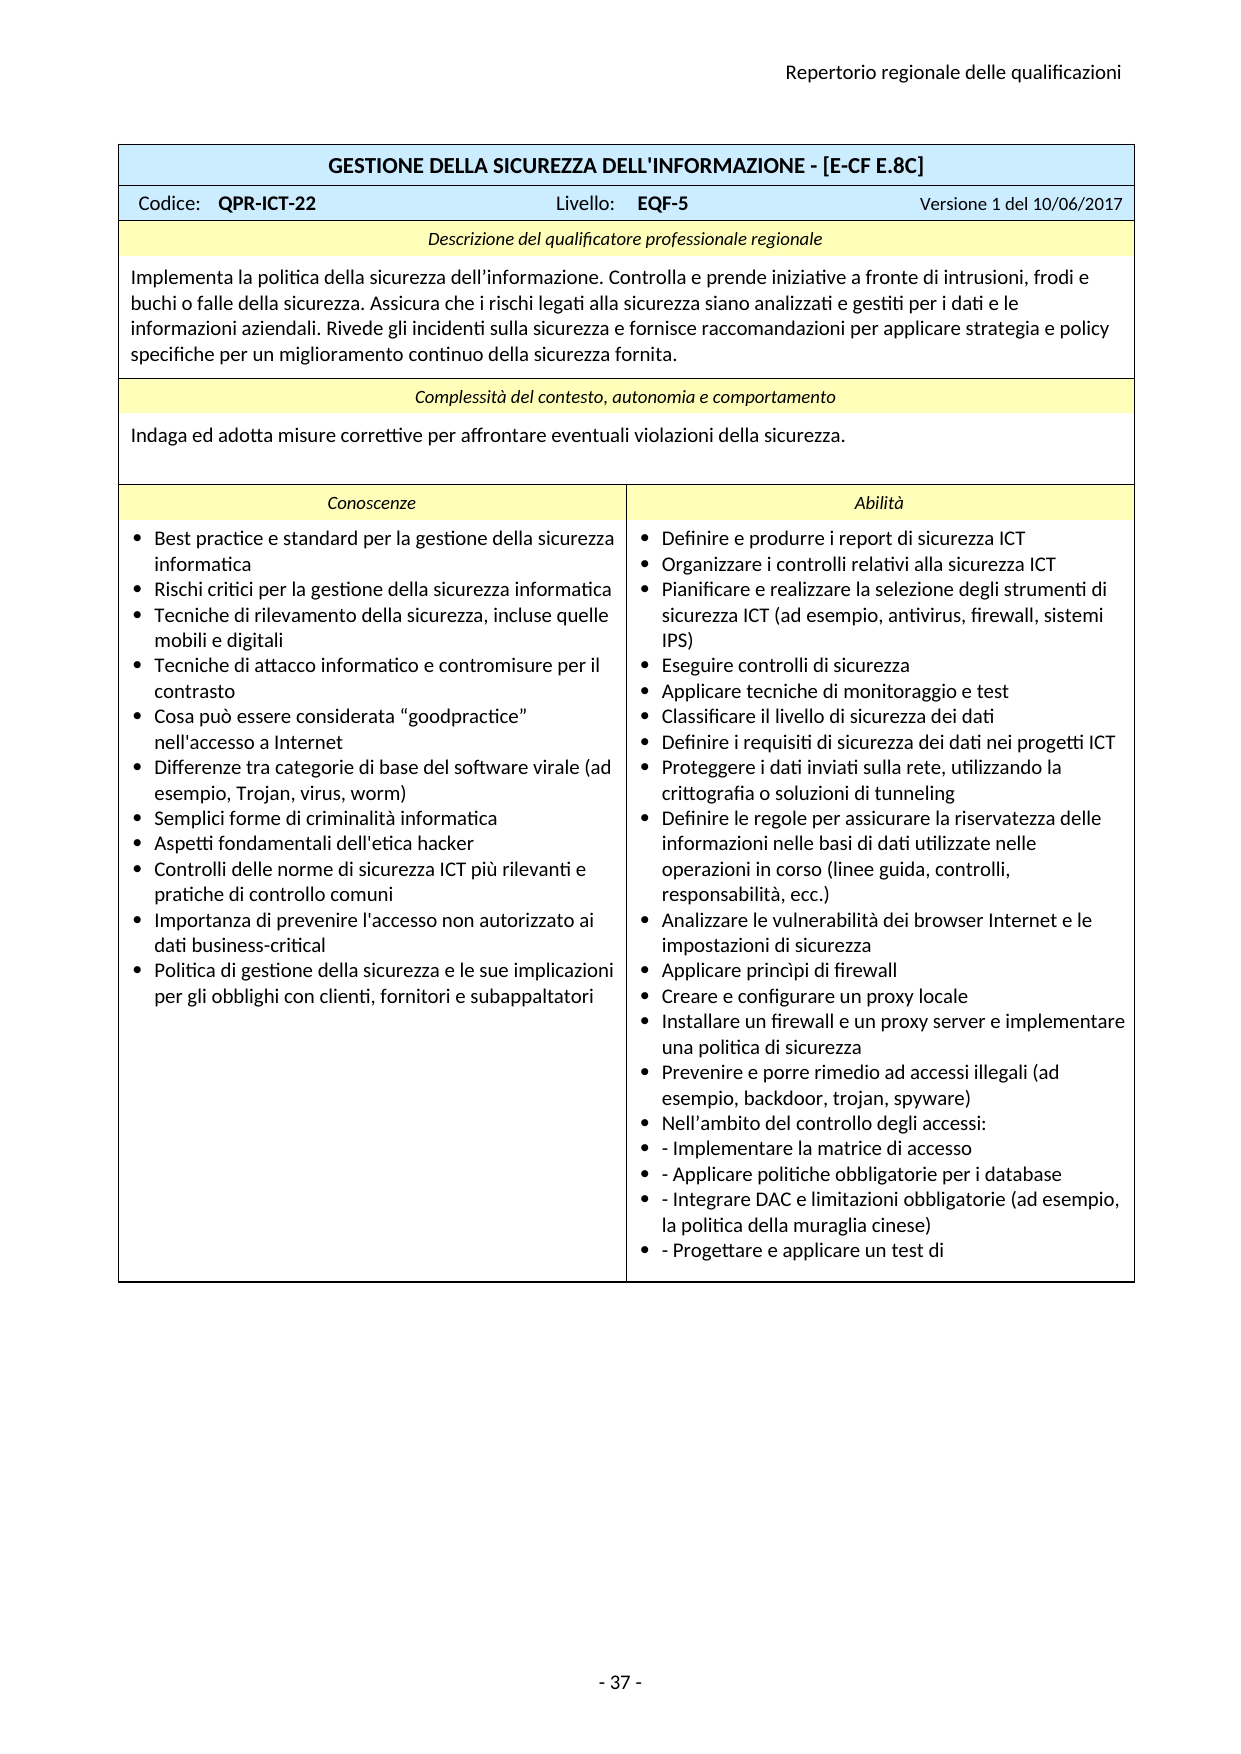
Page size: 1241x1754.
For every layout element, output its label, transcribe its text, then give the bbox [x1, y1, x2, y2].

table_cell Indaga ed adotta misure correttive per affrontare eventuali violazioni della sicurezza. [119, 414, 1134, 484]
table_cell EQF-5 [626, 186, 796, 220]
table_cell Best practice e standard per la gestione della sicurezza informatica Rischi critici per la gestione della sicurezza informatica Tecniche di rilevamento della sicurezza, incluse quelle mobili e digitali Tecniche di attacco informatico e contromisure per il contrasto Cosa può essere considerata “goodpractice” nell'accesso a Internet Differenze tra categorie di base del software virale (ad esempio, Trojan, virus, worm) Semplici forme di criminalità informatica Aspetti fondamentali dell'etica hacker Controlli delle norme di sicurezza ICT più rilevanti e pratiche di controllo comuni Importanza di prevenire l'accesso non autorizzato ai dati business-critical Politica di gestione della sicurezza e le sue implicazioni per gli obblighi con clienti, fornitori e subappaltatori [119, 520, 626, 1281]
table_cell Versione 1 del 10/06/2017 [796, 186, 1134, 220]
table_cell Conoscenze [119, 485, 626, 520]
table_cell Livello: [457, 186, 626, 220]
table_cell Descrizione del qualificatore professionale regionale [119, 221, 1134, 256]
table_cell Definire e produrre i report di sicurezza ICT Organizzare i controlli relativi alla sicurezza ICT Pianificare e realizzare la selezione degli strumenti di sicurezza ICT (ad esempio, antivirus, firewall, sistemi IPS) Eseguire controlli di sicurezza Applicare tecniche di monitoraggio e test Classificare il livello di sicurezza dei dati Definire i requisiti di sicurezza dei dati nei progetti ICT Proteggere i dati inviati sulla rete, utilizzando la crittografia o soluzioni di tunneling Definire le regole per assicurare la riservatezza delle informazioni nelle basi di dati utilizzate nelle operazioni in corso (linee guida, controlli, responsabilità, ecc.) Analizzare le vulnerabilità dei browser Internet e le impostazioni di sicurezza Applicare princìpi di firewall Creare e configurare un proxy locale Installare un firewall e un proxy server e implementare una politica di sicurezza Prevenire e porre rimedio ad accessi illegali (ad esempio, backdoor, trojan, spyware) Nell’ambito del controllo degli accessi: - Implementare la matrice di accesso - Applicare politiche obbligatorie per i database - Integrare DAC e limitazioni obbligatorie (ad esempio, la politica della muraglia cinese) - Progettare e applicare un test di [627, 520, 1134, 1281]
table_cell Codice: [119, 186, 207, 220]
table_header GESTIONE DELLA SICUREZZA DELL'INFORMAZIONE - [e-CF E.8c] [119, 145, 1134, 185]
table_cell Abilità [627, 485, 1134, 520]
table_cell Complessità del contesto, autonomia e comportamento [119, 379, 1134, 413]
table_cell Implementa la politica della sicurezza dell’informazione. Controlla e prende iniziative a fronte di intrusioni, frodi e buchi o falle della sicurezza. Assicura che i rischi legati alla sicurezza siano analizzati e gestiti per i dati e le informazioni aziendali. Rivede gli incidenti sulla sicurezza e fornisce raccomandazioni per applicare strategia e policy specifiche per un miglioramento continuo della sicurezza fornita. [119, 256, 1134, 378]
table_cell QPR-ICT-22 [207, 186, 457, 220]
